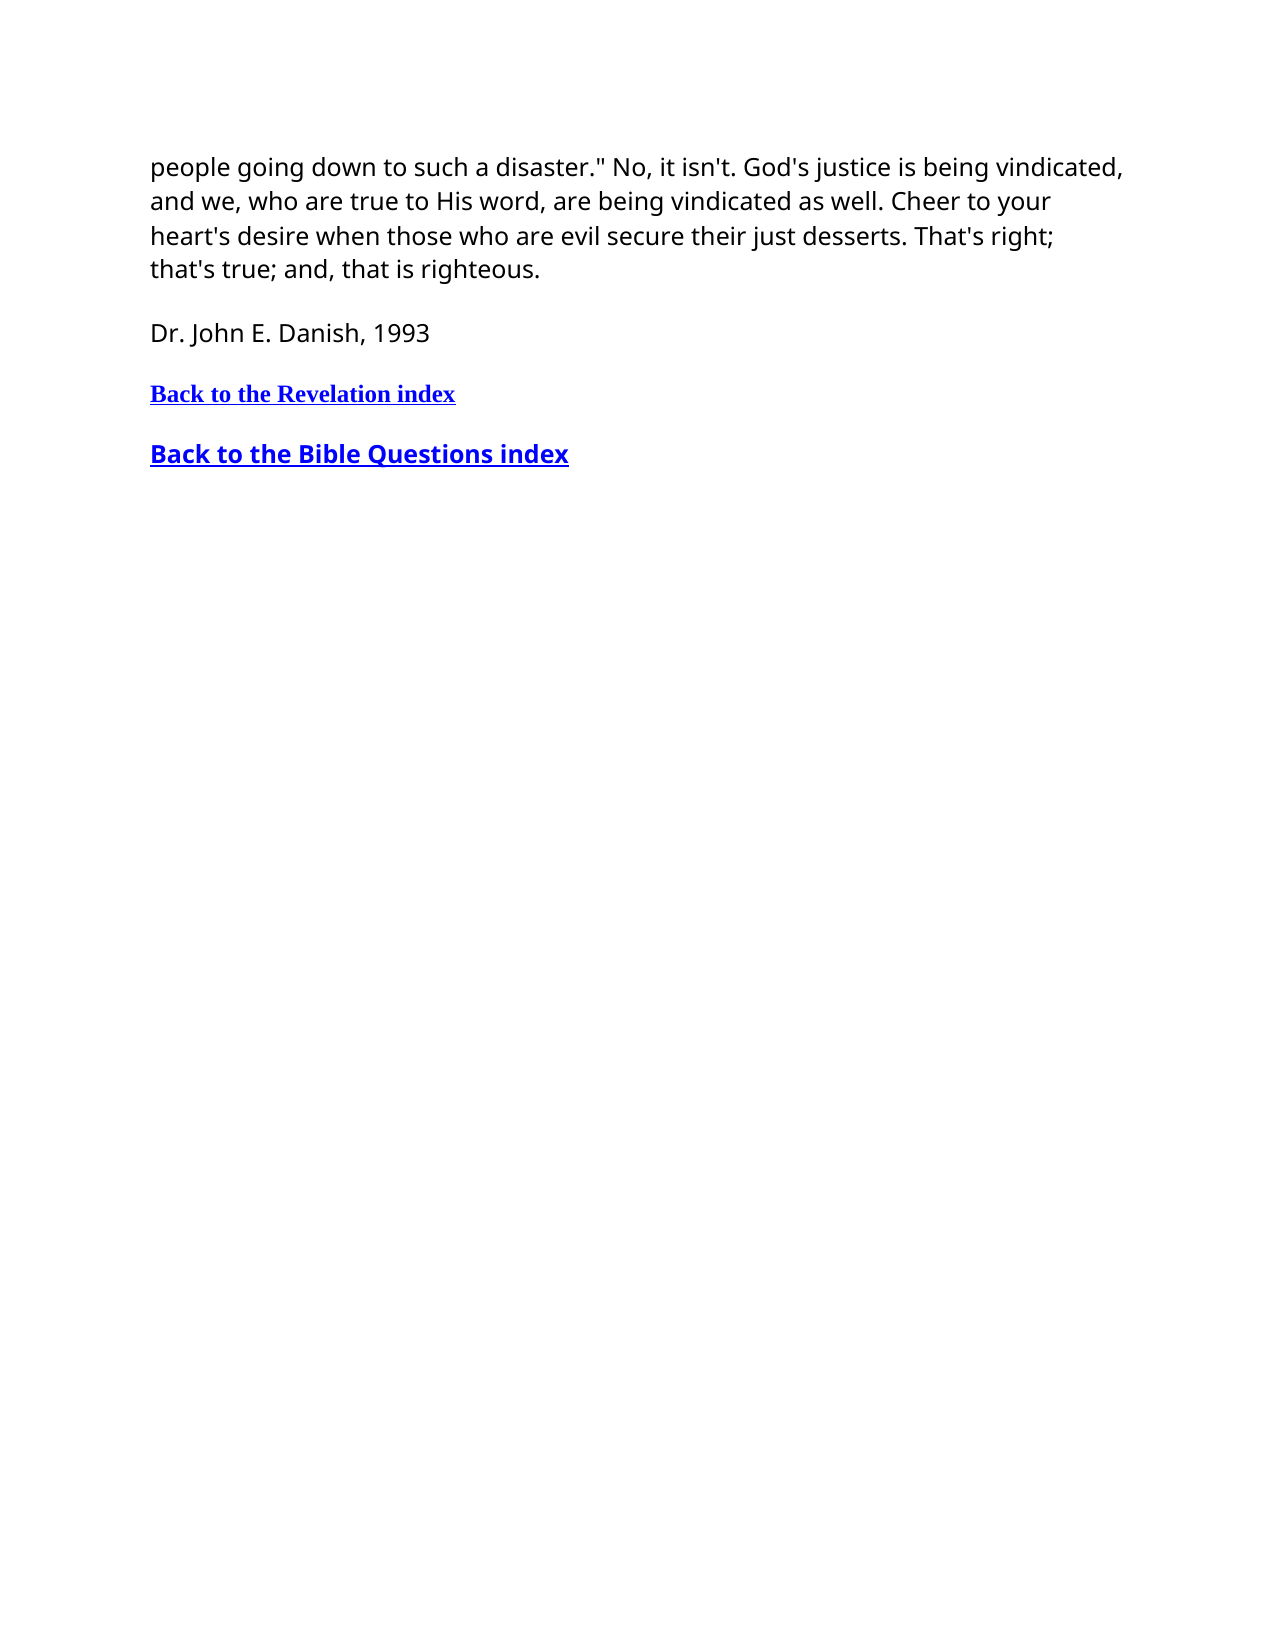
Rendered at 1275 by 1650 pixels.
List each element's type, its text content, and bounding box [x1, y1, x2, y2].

text Back to the Bible Questions index [150, 437, 1125, 471]
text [150, 150, 1125, 286]
text Back to the Revelation index [150, 379, 1125, 407]
text Dr. John E. Danish, 1993 [150, 315, 1125, 349]
